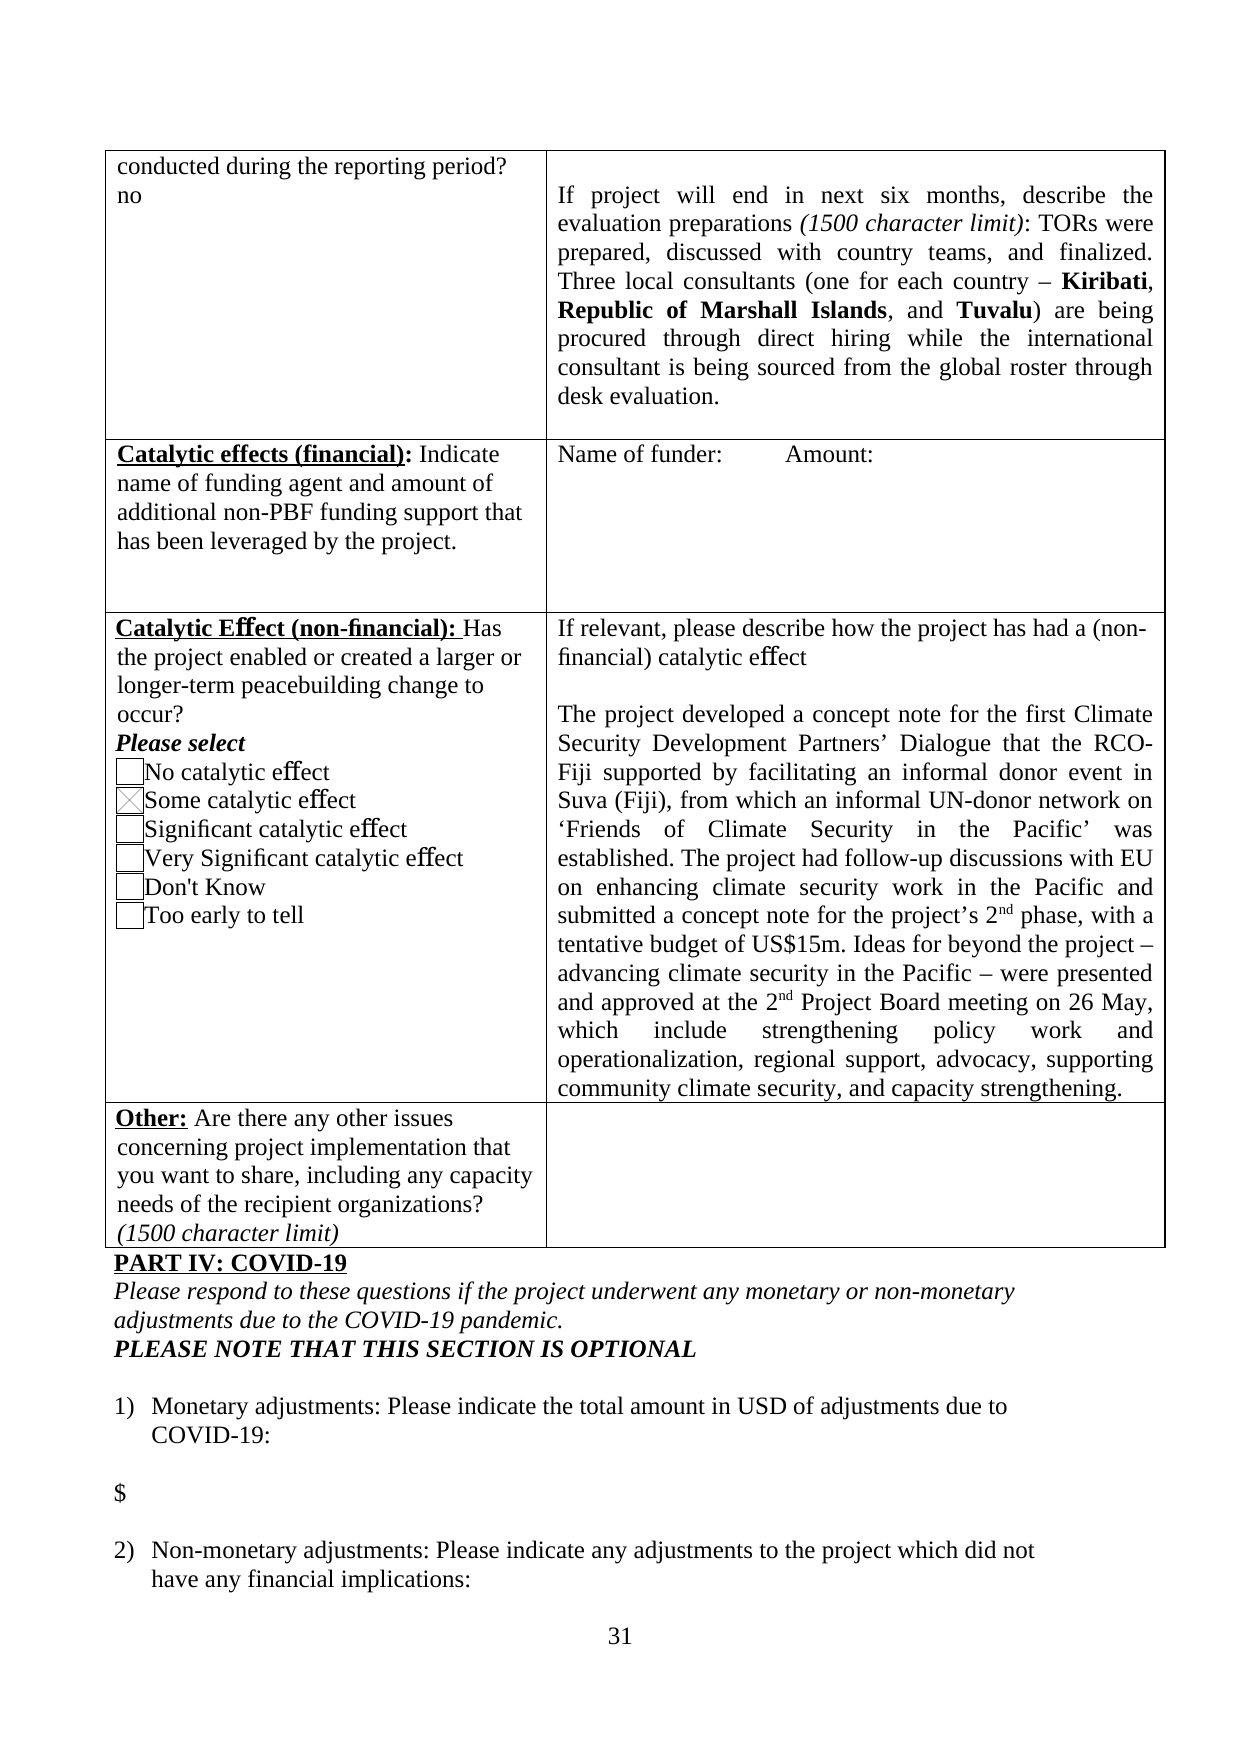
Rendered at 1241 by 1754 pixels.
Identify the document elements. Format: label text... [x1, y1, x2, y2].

table_cell Catalytic effects (financial): Indicate name of funding agent and amount of additional non-PBF funding support that has been leveraged by the project. [106, 440, 546, 612]
list Non-monetary adjustments: Please indicate any adjustments to the project which did not have any financial implications: [114, 1535, 1053, 1593]
text PLEASE NOTE THAT THIS SECTION IS OPTIONAL [114, 1334, 1053, 1363]
table_cell Name of funder: Amount: [547, 440, 1164, 612]
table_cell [547, 151, 1164, 438]
text PART IV: COVID-19 [114, 1248, 1053, 1276]
table_cell Catalytic Eﬀect (non-ﬁnancial): Has the project enabled or created a larger or longer‐term peacebuilding change to occur? Please select No catalytic eﬀect Some catalytic eﬀect Signiﬁcant catalytic eﬀect Very Signiﬁcant catalytic eﬀect Don't Know Too early to tell [106, 613, 546, 1102]
table_cell [547, 1103, 1164, 1247]
table_cell If relevant, please describe how the project has had a (non-ﬁnancial) catalytic eﬀect The project developed a concept note for the first Climate Security Development Partners’ Dialogue that the RCO-Fiji supported by facilitating an informal donor event in Suva (Fiji), from which an informal UN-donor network on ‘Friends of Climate Security in the Pacific’ was established. The project had follow-up discussions with EU on enhancing climate security work in the Pacific and submitted a concept note for the project’s 2nd phase, with a tentative budget of US$15m. Ideas for beyond the project – advancing climate security in the Pacific – were presented and approved at the 2nd Project Board meeting on 26 May, which include strengthening policy work and operationalization, regional support, advocacy, supporting community climate security, and capacity strengthening. [547, 613, 1164, 1102]
text $ [114, 1478, 1053, 1506]
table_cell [106, 151, 546, 438]
text Please respond to these questions if the project underwent any monetary or non-monetary adjustments due to the COVID-19 pandemic. [114, 1276, 1053, 1334]
table_cell Other: Are there any other issues concerning project implementation that you want to share, including any capacity needs of the recipient organizations? (1500 character limit) [106, 1103, 546, 1247]
list Monetary adjustments: Please indicate the total amount in USD of adjustments due to COVID-19: [114, 1391, 1053, 1449]
